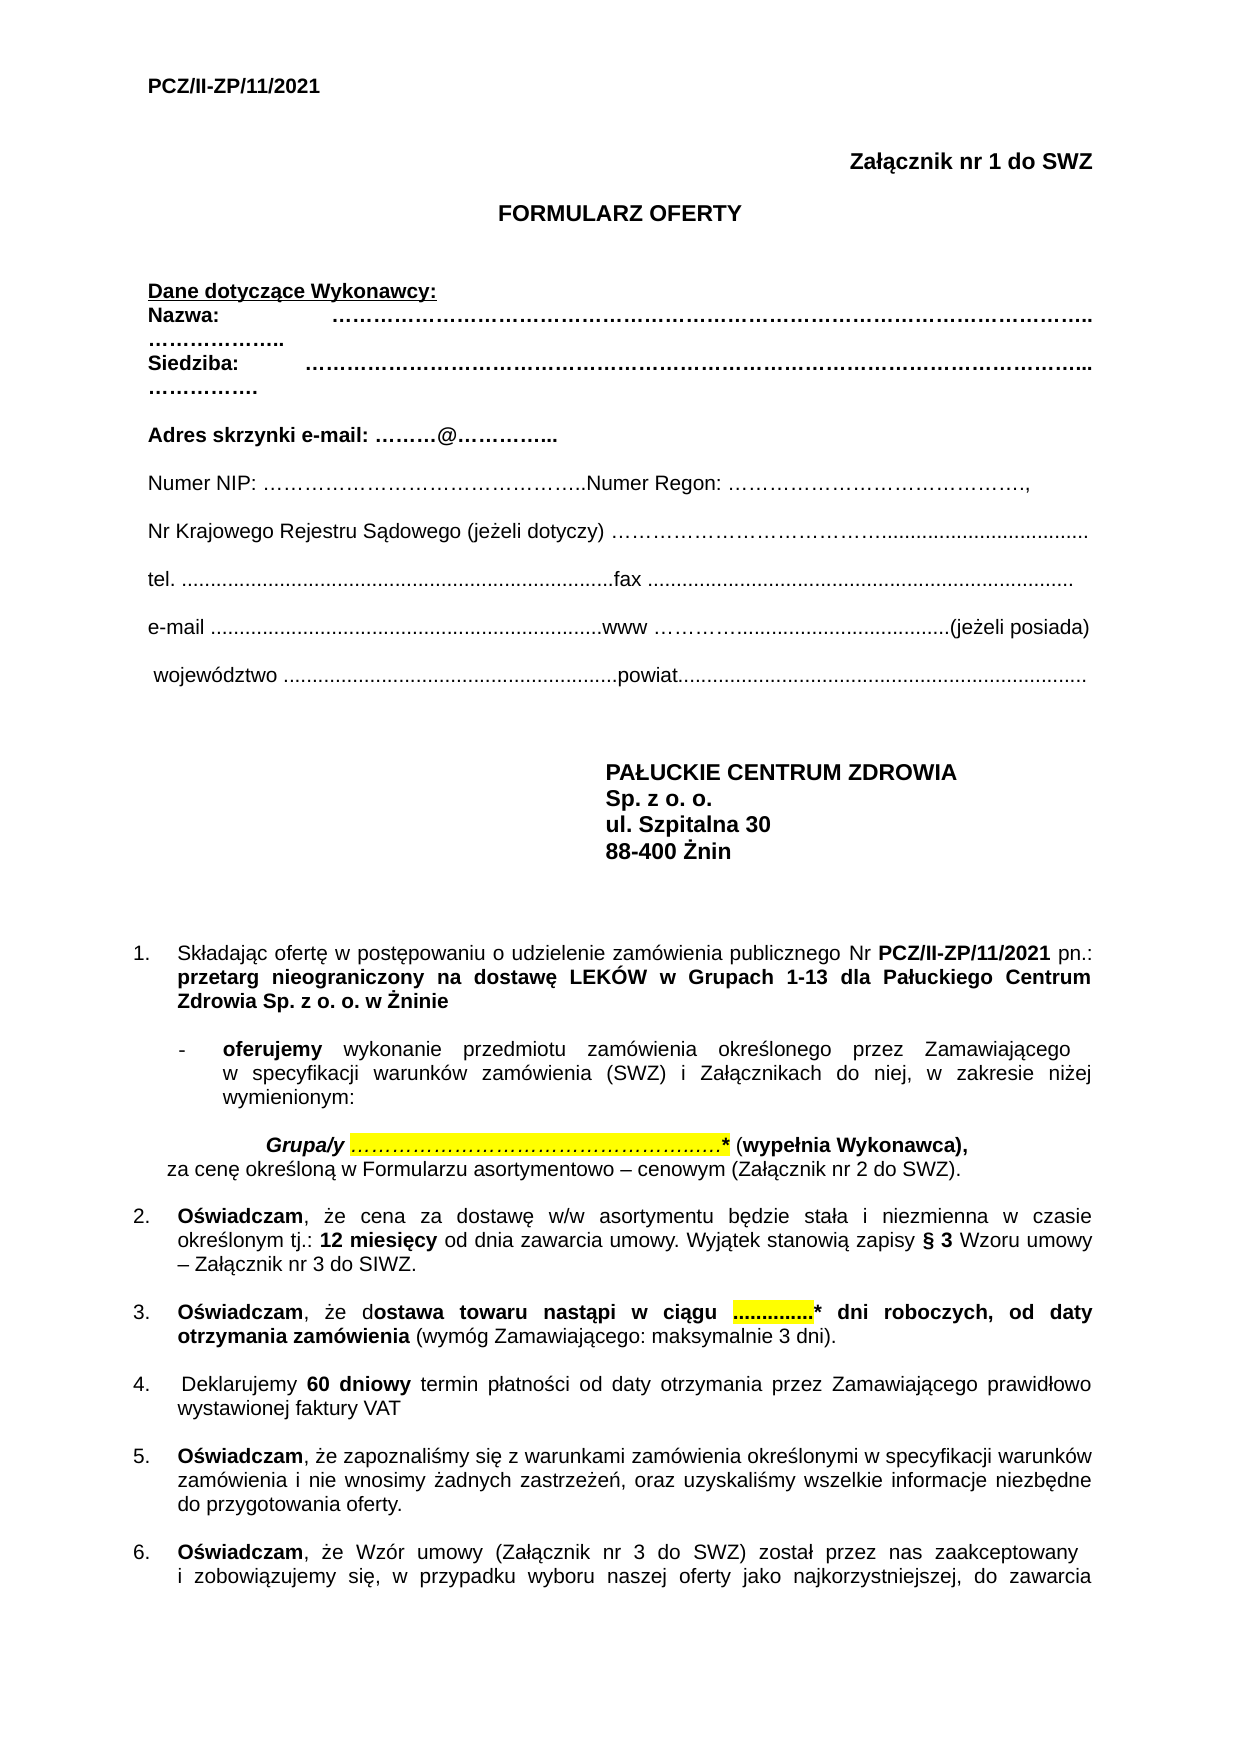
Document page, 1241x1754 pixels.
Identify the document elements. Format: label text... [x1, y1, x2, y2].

text województwo ..........................................................powiat....................................................................... [148, 663, 1093, 687]
text Numer NIP: ………………………………………..Numer Regon: ……………………………………., [148, 471, 1093, 495]
text Sp. z o. o. [148, 785, 1093, 811]
text tel. ...........................................................................fax .......................................................................... [148, 567, 1093, 591]
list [133, 1540, 1093, 1588]
list Składając ofertę w postępowaniu o udzielenie zamówienia publicznego Nr PCZ/II-ZP/11/2021 pn.: przetarg nieograniczony na dostawę LEKÓW w Grupach 1-13 dla Pałuckiego Centrum Zdrowia Sp. z o. o. w Żninie [133, 941, 1093, 1012]
text Nr Krajowego Rejestru Sądowego (jeżeli dotyczy) ………………………………….................................... [148, 519, 1093, 543]
text za cenę określoną w Formularzu asortymentowo – cenowym (Załącznik nr 2 do SWZ). [103, 1156, 1093, 1180]
text Grupa/y …………………………………………..….* (wypełnia Wykonawca), [141, 1132, 1093, 1156]
text FORMULARZ OFERTY [148, 200, 1093, 227]
text ul. Szpitalna 30 [148, 811, 1093, 838]
text Nazwa: ………………………………………………………………………………………………..……………….. [148, 303, 1093, 351]
text Siedziba: …………………………………………………………………………………………………...……………. [148, 351, 1093, 399]
list oferujemy wykonanie przedmiotu zamówienia określonego przez Zamawiającego w specyfikacji warunków zamówienia (SWZ) i Załącznikach do niej, w zakresie niżej wymienionym: [178, 1036, 1093, 1108]
list Oświadczam, że cena za dostawę w/w asortymentu będzie stała i niezmienna w czasie określonym tj.: 12 miesięcy od dnia zawarcia umowy. Wyjątek stanowią zapisy § 3 Wzoru umowy – Załącznik nr 3 do SIWZ. [133, 1204, 1093, 1276]
text Adres skrzynki e-mail: ………@…………... [148, 423, 1093, 447]
list Deklarujemy 60 dniowy termin płatności od daty otrzymania przez Zamawiającego prawidłowo wystawionej faktury VAT [133, 1372, 1093, 1420]
list Oświadczam, że zapoznaliśmy się z warunkami zamówienia określonymi w specyfikacji warunków zamówienia i nie wnosimy żadnych zastrzeżeń, oraz uzyskaliśmy wszelkie informacje niezbędne do przygotowania oferty. [133, 1444, 1093, 1516]
list Oświadczam, że dostawa towaru nastąpi w ciągu ..............* dni roboczych, od daty otrzymania zamówienia (wymóg Zamawiającego: maksymalnie 3 dni). [133, 1300, 1093, 1348]
text e-mail ....................................................................www ………….....................................(jeżeli posiada) [148, 615, 1093, 639]
text PAŁUCKIE CENTRUM ZDROWIA [148, 758, 1093, 785]
text 88-400 Żnin [148, 838, 1093, 864]
text Dane dotyczące Wykonawcy: [148, 279, 1093, 303]
text Załącznik nr 1 do SWZ [148, 148, 1093, 174]
